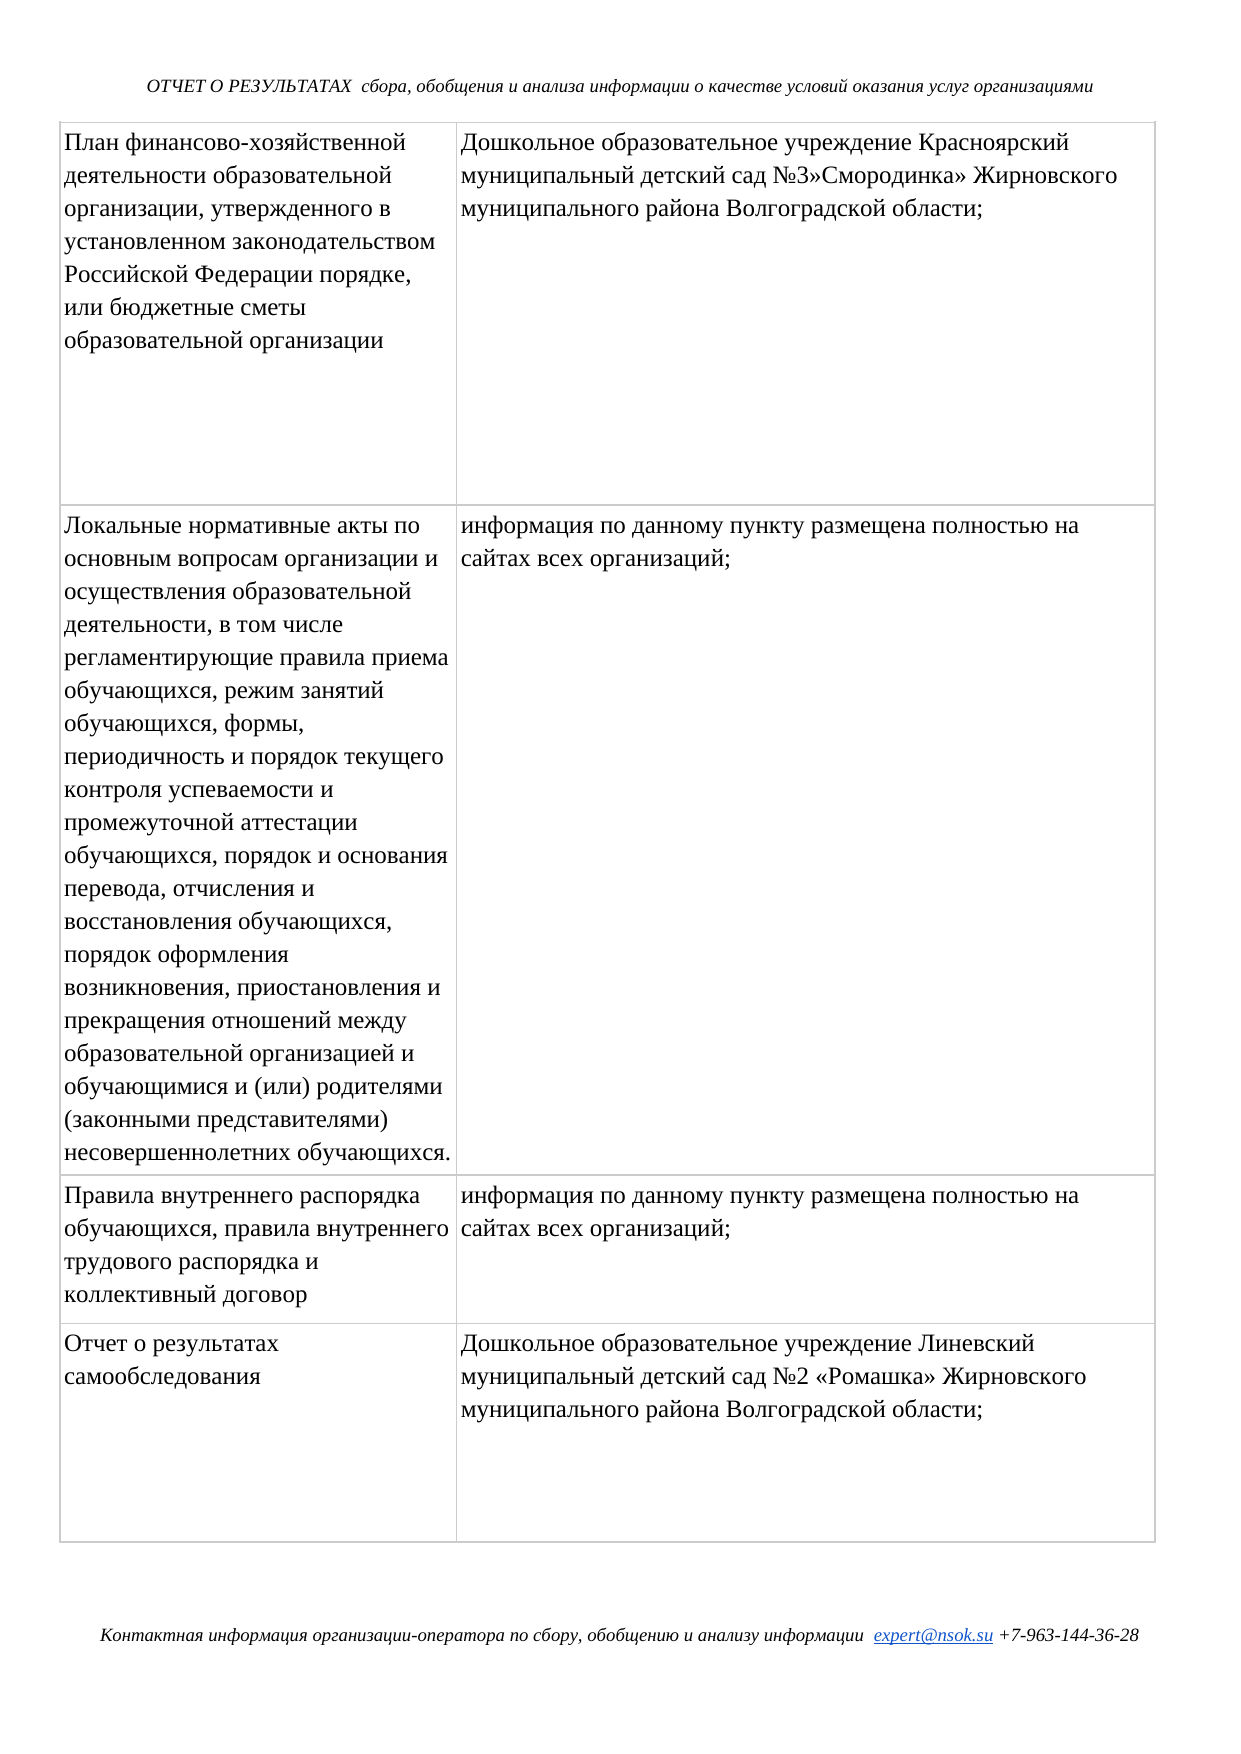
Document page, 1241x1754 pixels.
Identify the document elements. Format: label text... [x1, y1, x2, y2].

table_cell информация по данному пункту размещена полностью на сайтах всех организаций; [457, 1176, 1154, 1322]
table_cell Дошкольное образовательное учреждение Линевский муниципальный детский сад №2 «Ромашка» Жирновского муниципального района Волгоградской области; [457, 1324, 1154, 1541]
table_cell Дошкольное образовательное учреждение Красноярский муниципальный детский сад №3»Смородинка» Жирновского муниципального района Волгоградской области; [457, 123, 1154, 504]
table_cell информация по данному пункту размещена полностью на сайтах всех организаций; [457, 506, 1154, 1174]
table_cell Отчет о результатах самообследования [61, 1324, 456, 1541]
table_cell Локальные нормативные акты по основным вопросам организации и осуществления образовательной деятельности, в том числе регламентирующие правила приема обучающихся, режим занятий обучающихся, формы, периодичность и порядок текущего контроля успеваемости и промежуточной аттестации обучающихся, порядок и основания перевода, отчисления и восстановления обучающихся, порядок оформления возникновения, приостановления и прекращения отношений между образовательной организацией и обучающимися и (или) родителями (законными представителями) несовершеннолетних обучающихся. [61, 506, 456, 1174]
table_cell План финансово-хозяйственной деятельности образовательной организации, утвержденного в установленном законодательством Российской Федерации порядке, или бюджетные сметы образовательной организации [61, 123, 456, 504]
table_cell Правила внутреннего распорядка обучающихся, правила внутреннего трудового распорядка и коллективный договор [61, 1176, 456, 1322]
